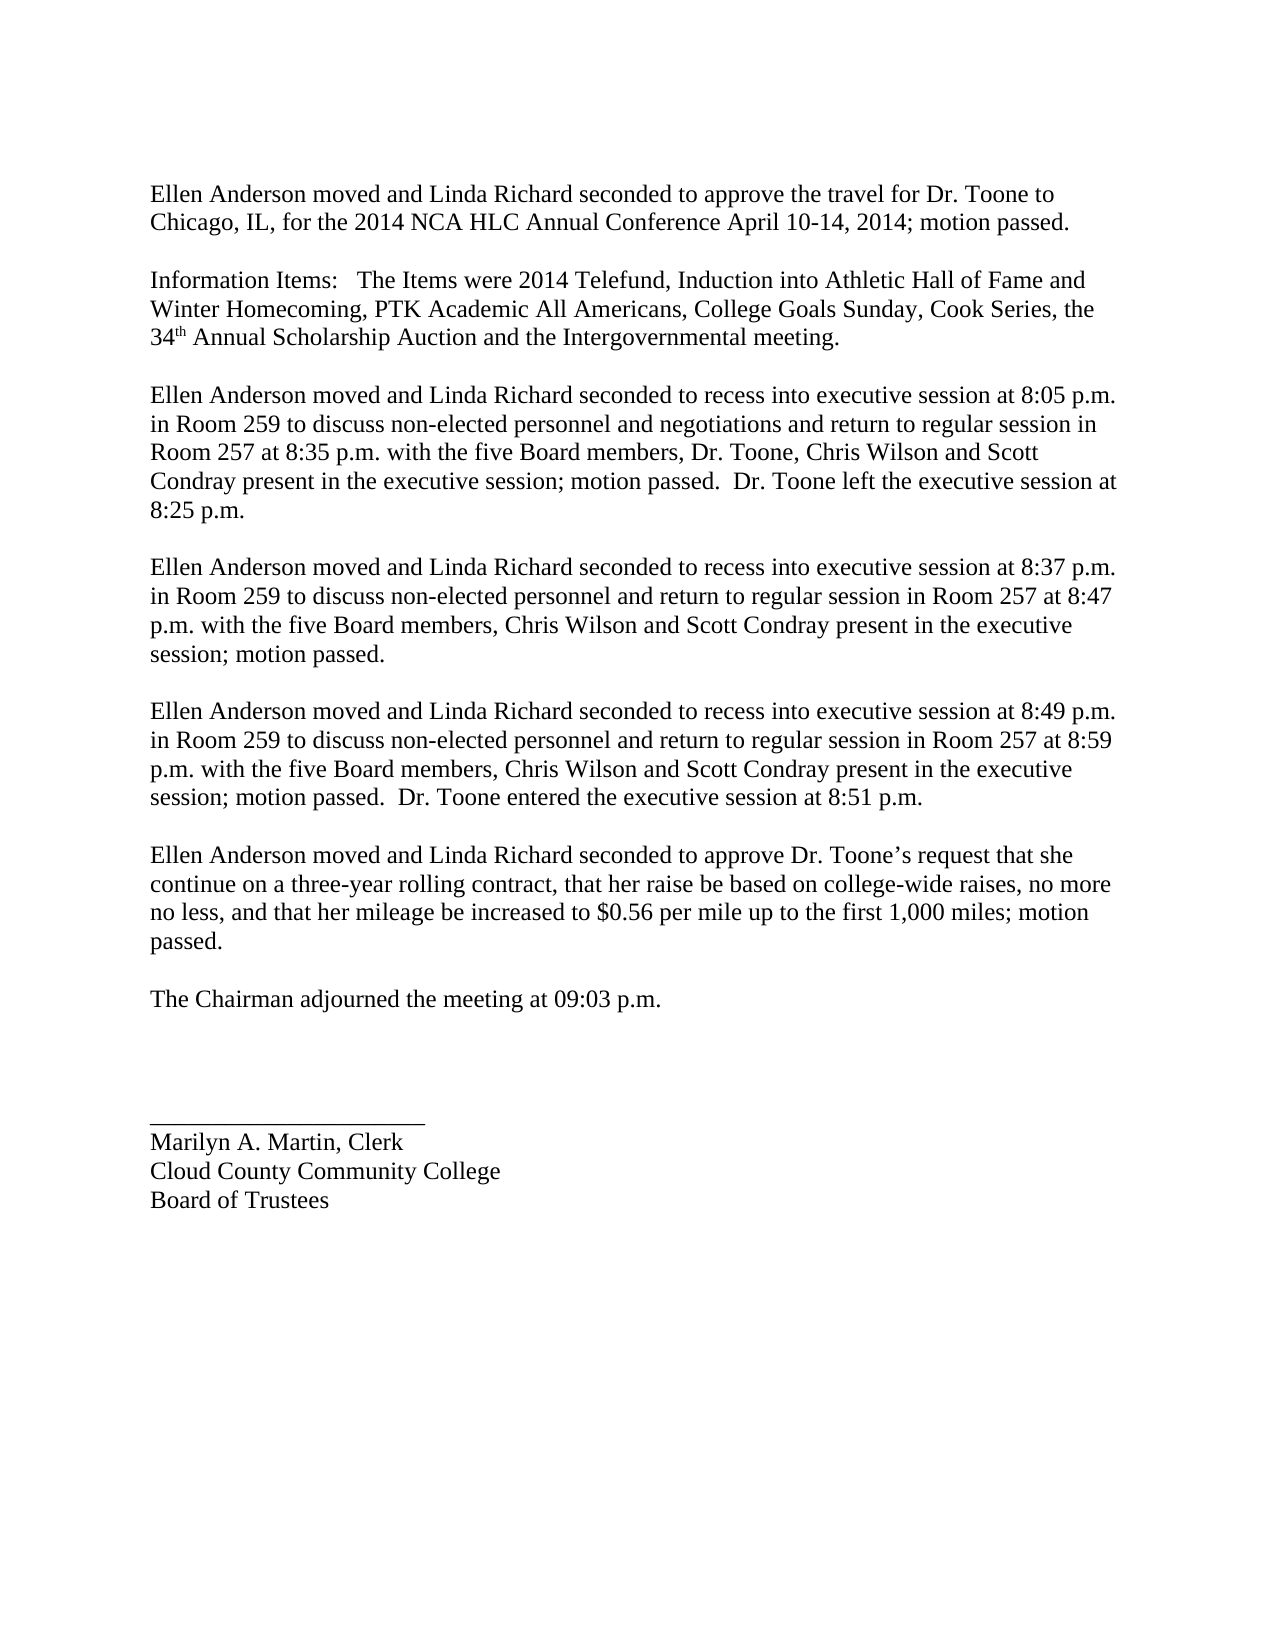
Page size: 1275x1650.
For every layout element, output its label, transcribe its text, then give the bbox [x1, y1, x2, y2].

text The Chairman adjourned the meeting at 09:03 p.m. [150, 984, 1125, 1012]
text Ellen Anderson moved and Linda Richard seconded to approve Dr. Toone’s request that she continue on a three-year rolling contract, that her raise be based on college-wide raises, no more no less, and that her mileage be increased to $0.56 per mile up to the first 1,000 miles; motion passed. [150, 840, 1125, 955]
text Ellen Anderson moved and Linda Richard seconded to approve the travel for Dr. Toone to Chicago, IL, for the 2014 NCA HLC Annual Conference April 10-14, 2014; motion passed. [150, 179, 1125, 236]
text Board of Trustees [150, 1185, 1125, 1214]
text Cloud County Community College [150, 1156, 1125, 1185]
text Ellen Anderson moved and Linda Richard seconded to recess into executive session at 8:05 p.m. in Room 259 to discuss non-elected personnel and negotiations and return to regular session in Room 257 at 8:35 p.m. with the five Board members, Dr. Toone, Chris Wilson and Scott Condray present in the executive session; motion passed. Dr. Toone left the executive session at 8:25 p.m. [150, 380, 1125, 524]
text ______________________ [150, 1099, 1125, 1127]
text Marilyn A. Martin, Clerk [150, 1127, 1125, 1156]
text Ellen Anderson moved and Linda Richard seconded to recess into executive session at 8:49 p.m. in Room 259 to discuss non-elected personnel and return to regular session in Room 257 at 8:59 p.m. with the five Board members, Chris Wilson and Scott Condray present in the executive session; motion passed. Dr. Toone entered the executive session at 8:51 p.m. [150, 696, 1125, 811]
text Ellen Anderson moved and Linda Richard seconded to recess into executive session at 8:37 p.m. in Room 259 to discuss non-elected personnel and return to regular session in Room 257 at 8:47 p.m. with the five Board members, Chris Wilson and Scott Condray present in the executive session; motion passed. [150, 552, 1125, 667]
text Information Items: The Items were 2014 Telefund, Induction into Athletic Hall of Fame and Winter Homecoming, PTK Academic All Americans, College Goals Sunday, Cook Series, the 34th Annual Scholarship Auction and the Intergovernmental meeting. [150, 265, 1125, 351]
